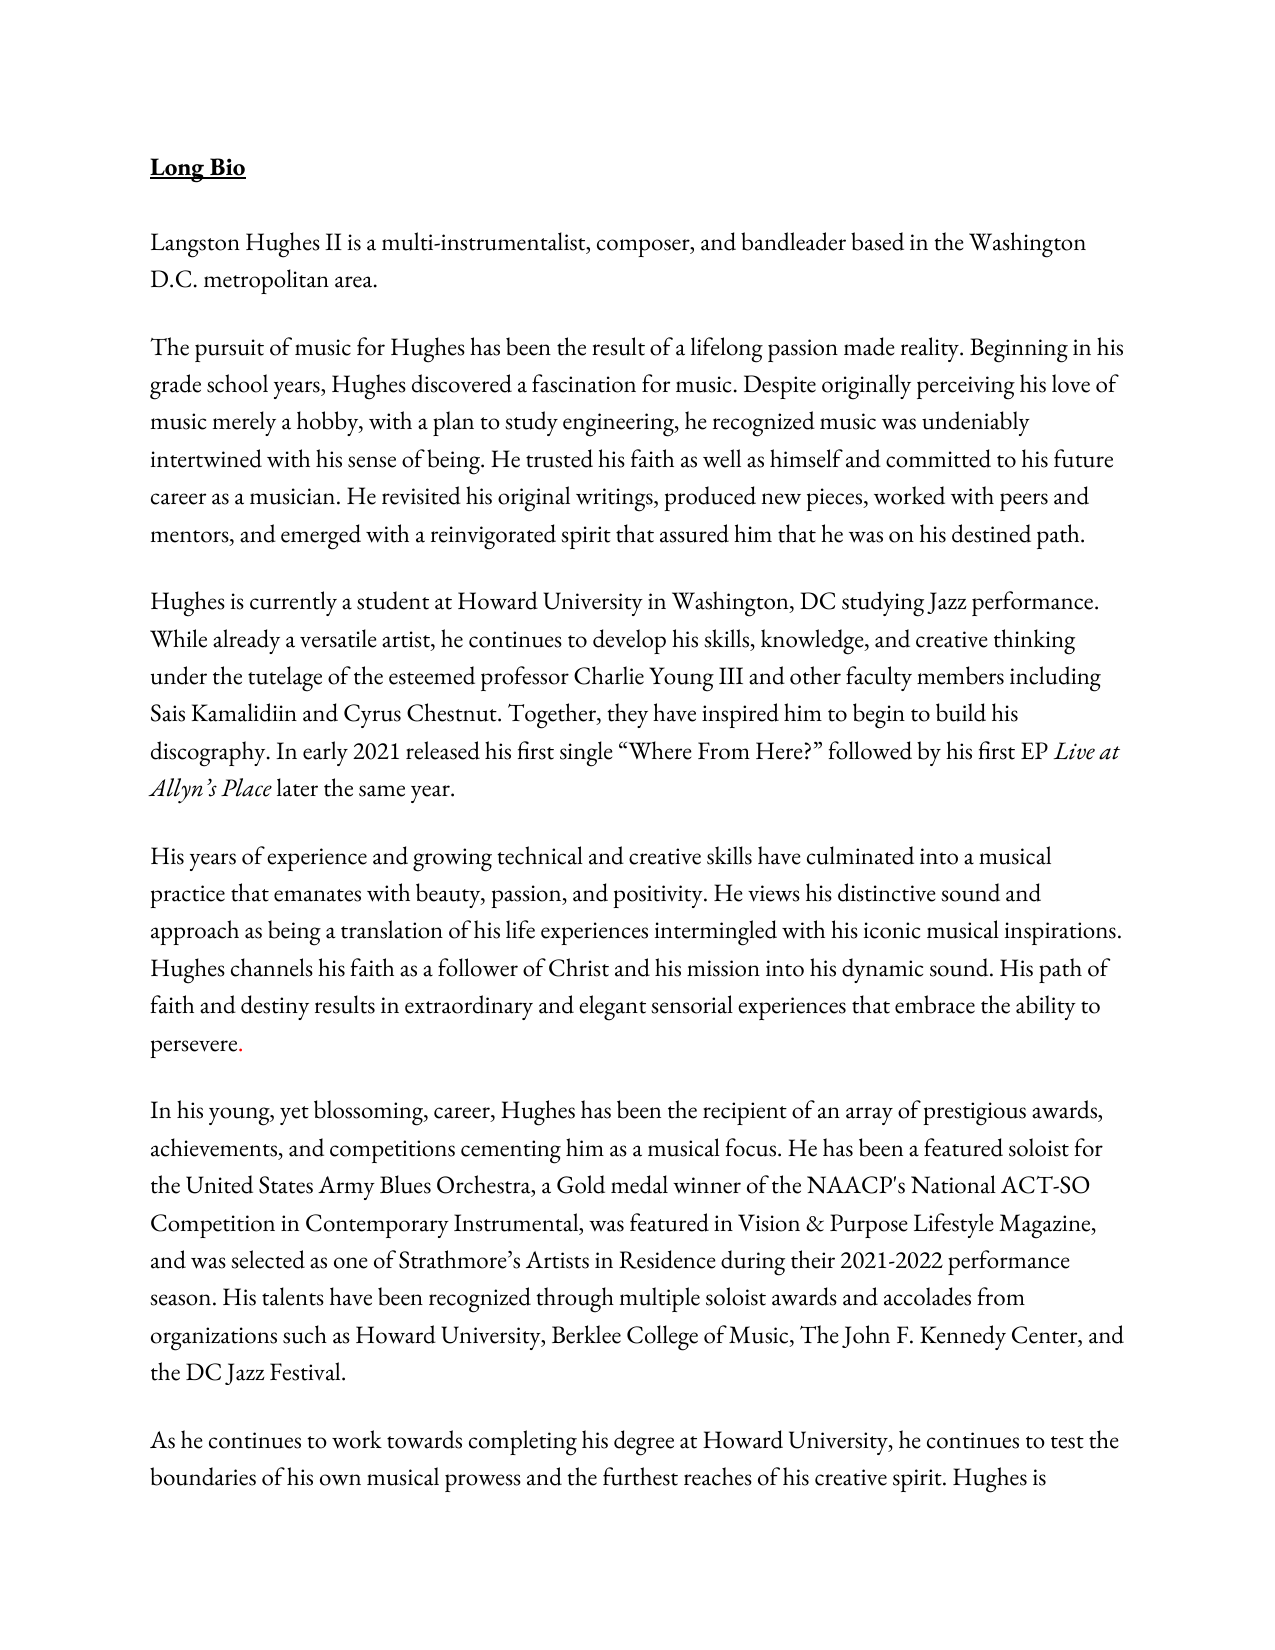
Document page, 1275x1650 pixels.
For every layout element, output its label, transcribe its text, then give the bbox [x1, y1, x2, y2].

text The pursuit of music for Hughes has been the result of a lifelong passion made reality. Beginning in his grade school years, Hughes discovered a fascination for music. Despite originally perceiving his love of music merely a hobby, with a plan to study engineering, he recognized music was undeniably intertwined with his sense of being. He trusted his faith as well as himself and committed to his future career as a musician. He revisited his original writings, produced new pieces, worked with peers and mentors, and emerged with a reinvigorated spirit that assured him that he was on his destined path. [150, 330, 1125, 549]
text His years of experience and growing technical and creative skills have culminated into a musical practice that emanates with beauty, passion, and positivity. He views his distinctive sound and approach as being a translation of his life experiences intermingled with his iconic musical inspirations. Hughes channels his faith as a follower of Christ and his mission into his dynamic sound. His path of faith and destiny results in extraordinary and elegant sensorial experiences that embrace the ability to persevere. [150, 839, 1125, 1058]
text Langston Hughes II is a multi-instrumentalist, composer, and bandleader based in the Washington D.C. metropolitan area. [150, 225, 1125, 295]
text Long Bio [150, 150, 1125, 183]
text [150, 1423, 1125, 1493]
text Hughes is currently a student at Howard University in Washington, DC studying Jazz performance. While already a versatile artist, he continues to develop his skills, knowledge, and creative thinking under the tutelage of the esteemed professor Charlie Young III and other faculty members including Sais Kamalidiin and Cyrus Chestnut. Together, they have inspired him to begin to build his discography. In early 2021 released his first single “Where From Here?” followed by his first EP Live at Allyn’s Place later the same year. [150, 584, 1125, 804]
text In his young, yet blossoming, career, Hughes has been the recipient of an array of prestigious awards, achievements, and competitions cementing him as a musical focus. He has been a featured soloist for the United States Army Blues Orchestra, a Gold medal winner of the NAACP's National ACT-SO Competition in Contemporary Instrumental, was featured in Vision & Purpose Lifestyle Magazine, and was selected as one of Strathmore’s Artists in Residence during their 2021-2022 performance season. His talents have been recognized through multiple soloist awards and accolades from organizations such as Howard University, Berklee College of Music, The John F. Kennedy Center, and the DC Jazz Festival. [150, 1093, 1125, 1388]
